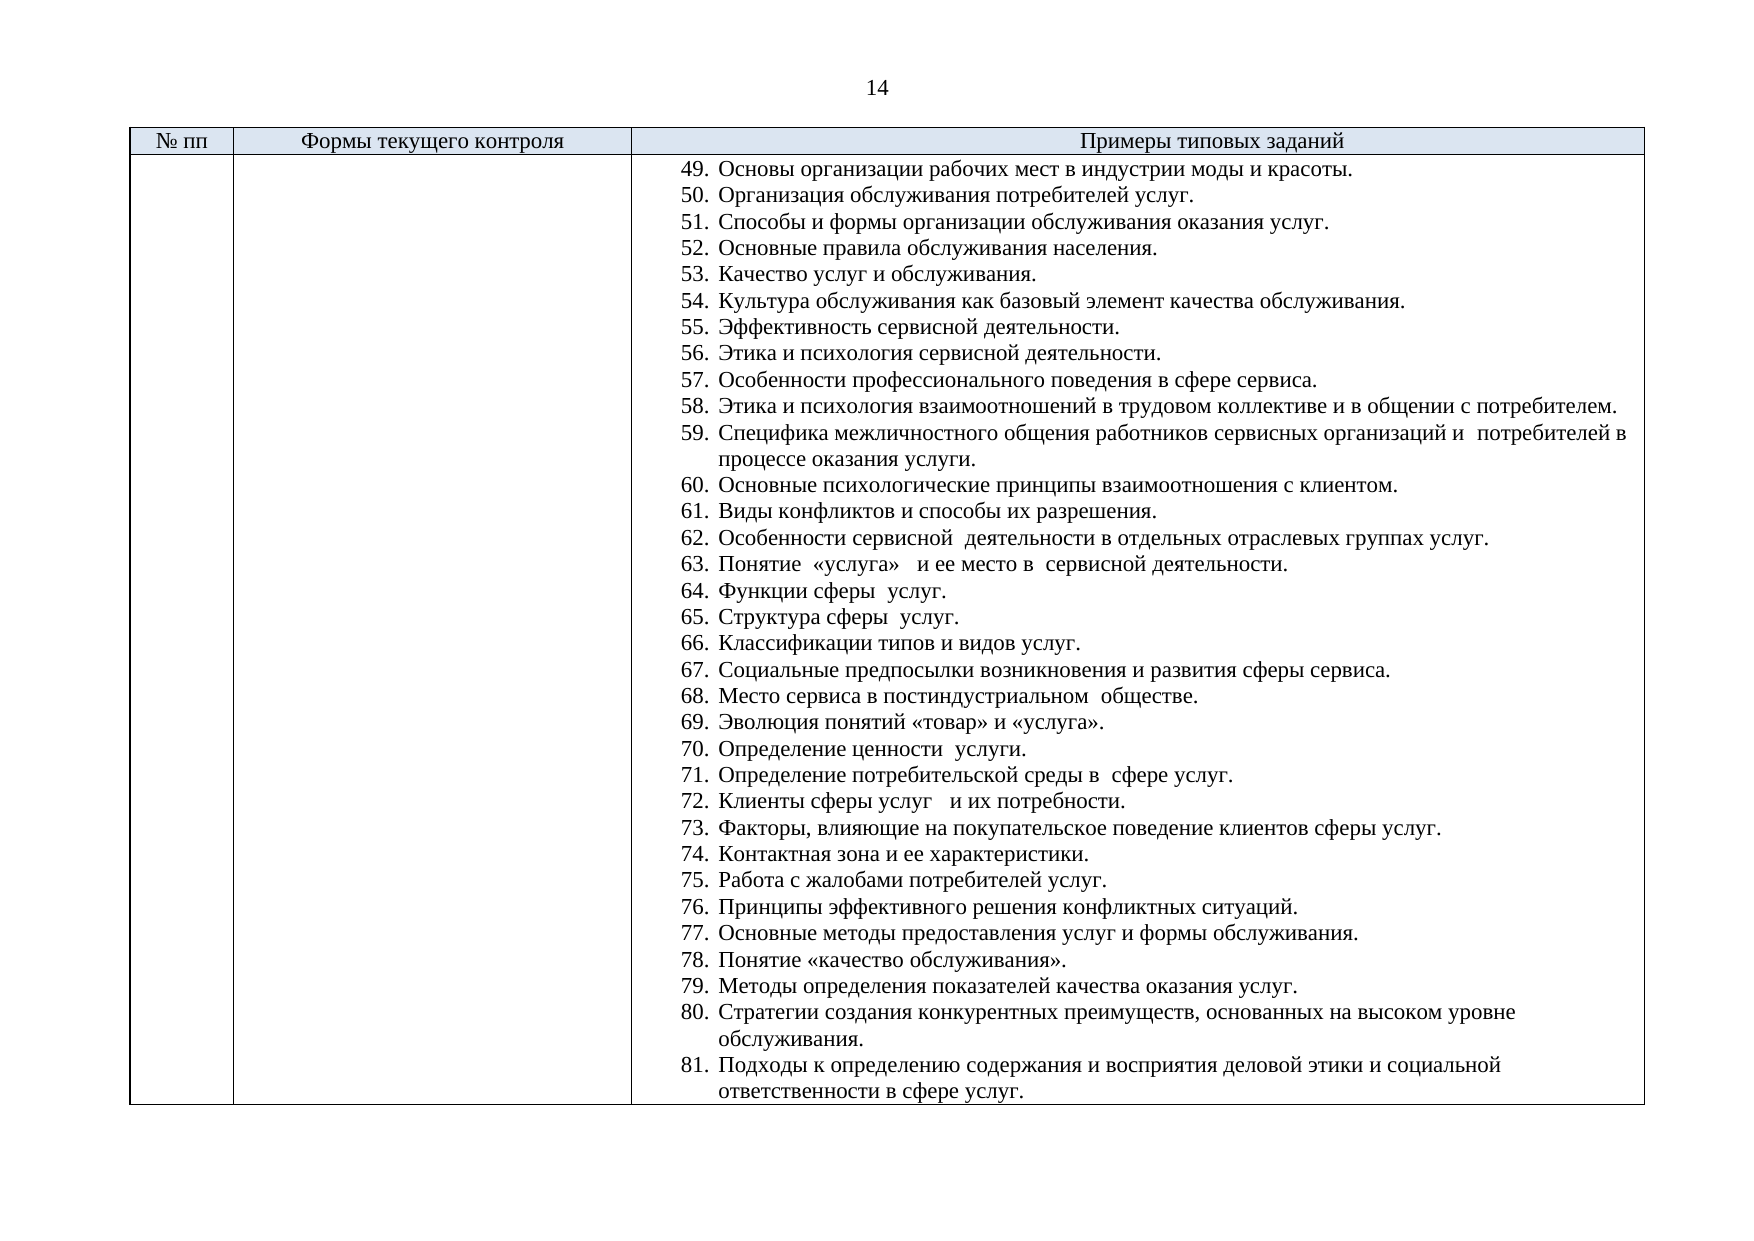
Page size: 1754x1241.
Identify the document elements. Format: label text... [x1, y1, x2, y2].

table_header Примеры типовых заданий [632, 128, 1644, 154]
table_header Формы текущего контроля [234, 128, 631, 154]
table_header № пп [131, 128, 233, 154]
table_cell [131, 155, 233, 1104]
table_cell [234, 155, 631, 1104]
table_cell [632, 155, 1644, 1104]
